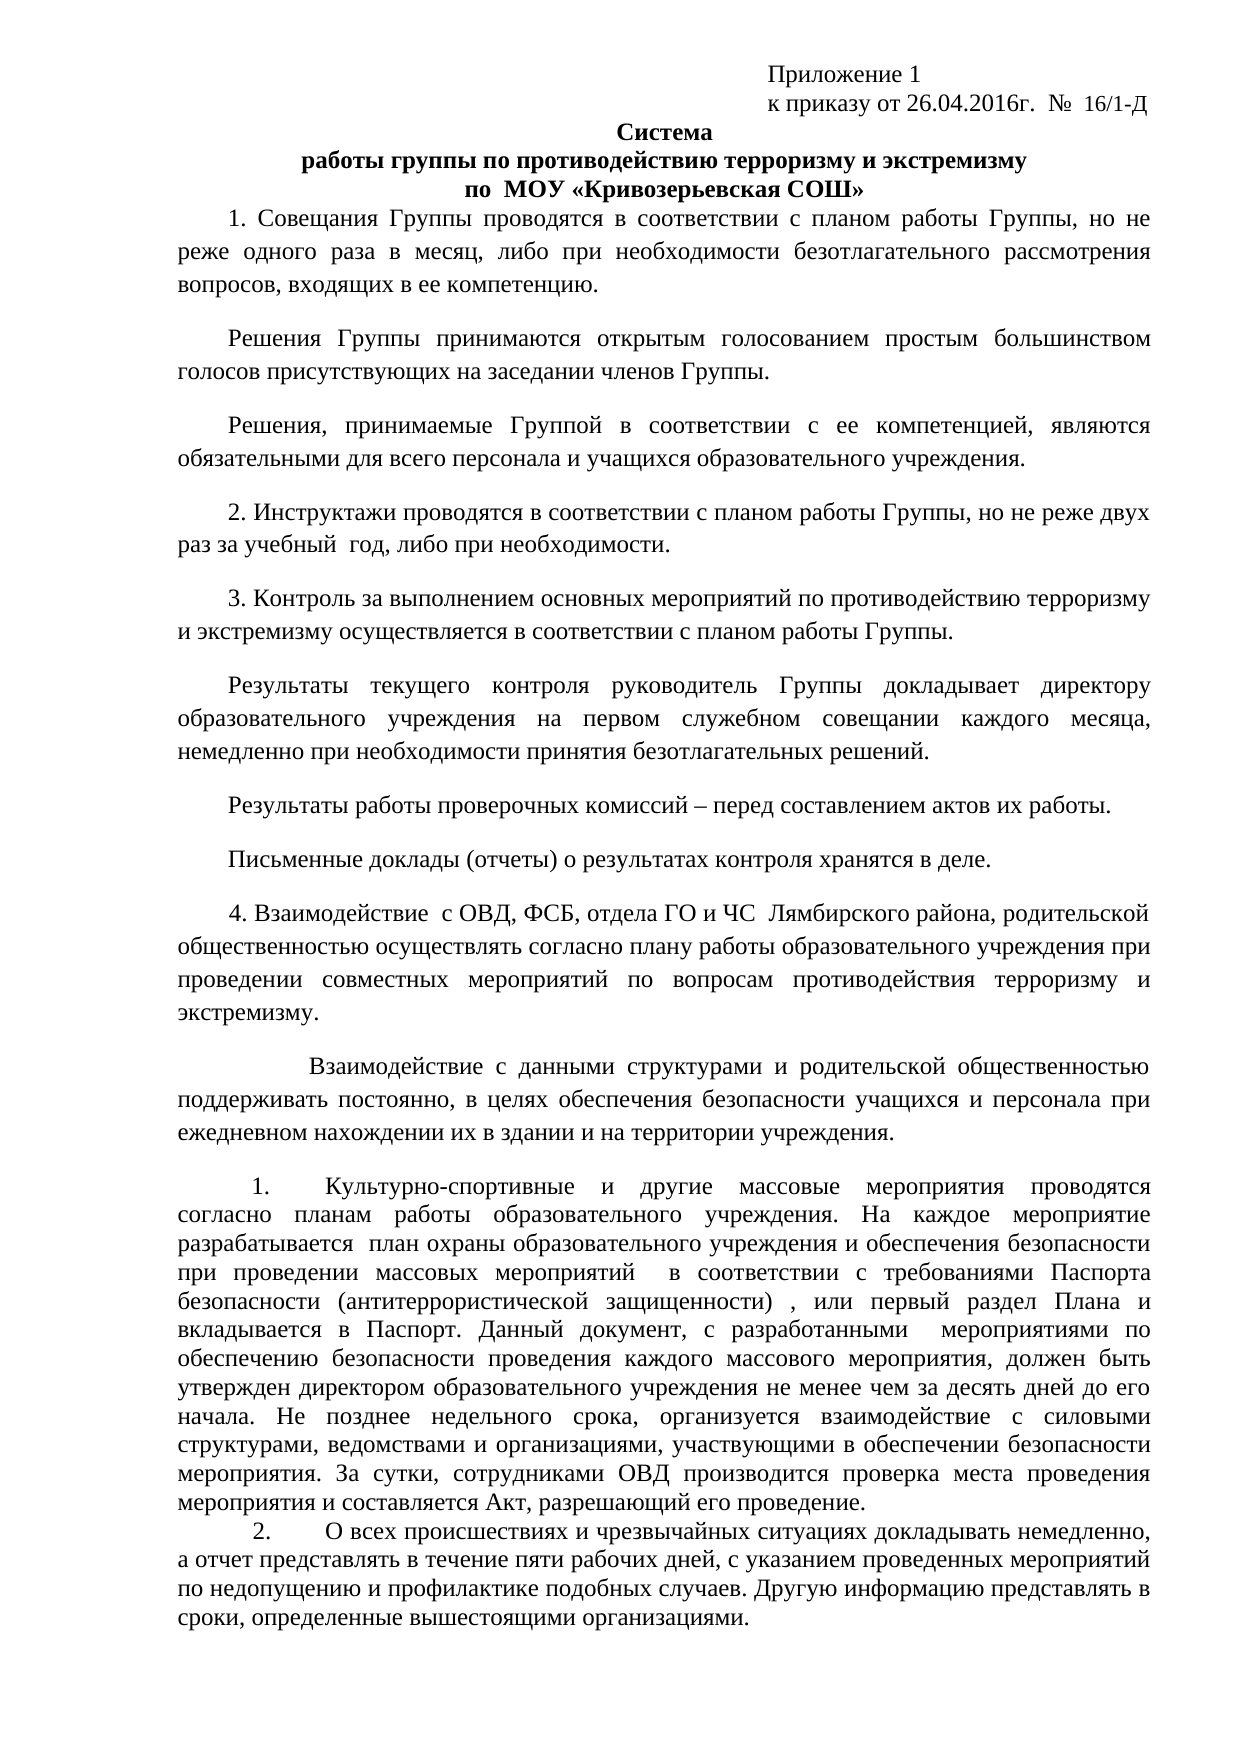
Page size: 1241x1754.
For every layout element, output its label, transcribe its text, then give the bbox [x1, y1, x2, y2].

text Результаты текущего контроля руководитель Группы докладывает директору образовательного учреждения на первом служебном совещании каждого месяца, немедленно при необходимости принятия безотлагательных решений. [177, 670, 1152, 765]
text Приложение 1 [767, 59, 1152, 88]
text по МОУ «Кривозерьевская СОШ» [177, 174, 1152, 203]
text Взаимодействие с данными структурами и родительской общественностью поддерживать постоянно, в целях обеспечения безопасности учащихся и персонала при ежедневном нахождении их в здании и на территории учреждения. [177, 1051, 1152, 1146]
text 2. Инструктажи проводятся в соответствии с планом работы Группы, но не реже двух раз за учебный год, либо при необходимости. [177, 497, 1152, 558]
text работы группы по противодействию терроризму и экстремизму [177, 145, 1152, 174]
text к приказу от 26.04.2016г. № 16/1-Д [767, 88, 1152, 117]
text Решения Группы принимаются открытым голосованием простым большинством голосов присутствующих на заседании членов Группы. [177, 323, 1152, 384]
text Письменные доклады (отчеты) о результатах контроля хранятся в деле. [177, 844, 1152, 873]
text Система [177, 117, 1152, 145]
text 4. Взаимодействие с ОВД, ФСБ, отдела ГО и ЧС Лямбирского района, родительской общественностью осуществлять согласно плану работы образовательного учреждения при проведении совместных мероприятий по вопросам противодействия терроризму и экстремизму. [177, 898, 1152, 1026]
list Культурно-спортивные и другие массовые мероприятия проводятся согласно планам работы образовательного учреждения. На каждое мероприятие разрабатывается план охраны образовательного учреждения и обеспечения безопасности при проведении массовых мероприятий в соответствии с требованиями Паспорта безопасности (антитеррористической защищенности) , или первый раздел Плана и вкладывается в Паспорт. Данный документ, с разработанными мероприятиями по обеспечению безопасности проведения каждого массового мероприятия, должен быть утвержден директором образовательного учреждения не менее чем за десять дней до его начала. Не позднее недельного срока, организуется взаимодействие с силовыми структурами, ведомствами и организациями, участвующими в обеспечении безопасности мероприятия. За сутки, сотрудниками ОВД производится проверка места проведения мероприятия и составляется Акт, разрешающий его проведение. [177, 1171, 1152, 1516]
text 3. Контроль за выполнением основных мероприятий по противодействию терроризму и экстремизму осуществляется в соответствии с планом работы Группы. [177, 583, 1152, 645]
text 1. Совещания Группы проводятся в соответствии с планом работы Группы, но не реже одного раза в месяц, либо при необходимости безотлагательного рассмотрения вопросов, входящих в ее компетенцию. [177, 203, 1152, 298]
text Результаты работы проверочных комиссий – перед составлением актов их работы. [177, 790, 1152, 819]
text Решения, принимаемые Группой в соответствии с ее компетенцией, являются обязательными для всего персонала и учащихся образовательного учреждения. [177, 410, 1152, 471]
list О всех происшествиях и чрезвычайных ситуациях докладывать немедленно, а отчет представлять в течение пяти рабочих дней, с указанием проведенных мероприятий по недопущению и профилактике подобных случаев. Другую информацию представлять в сроки, определенные вышестоящими организациями. [177, 1516, 1152, 1631]
